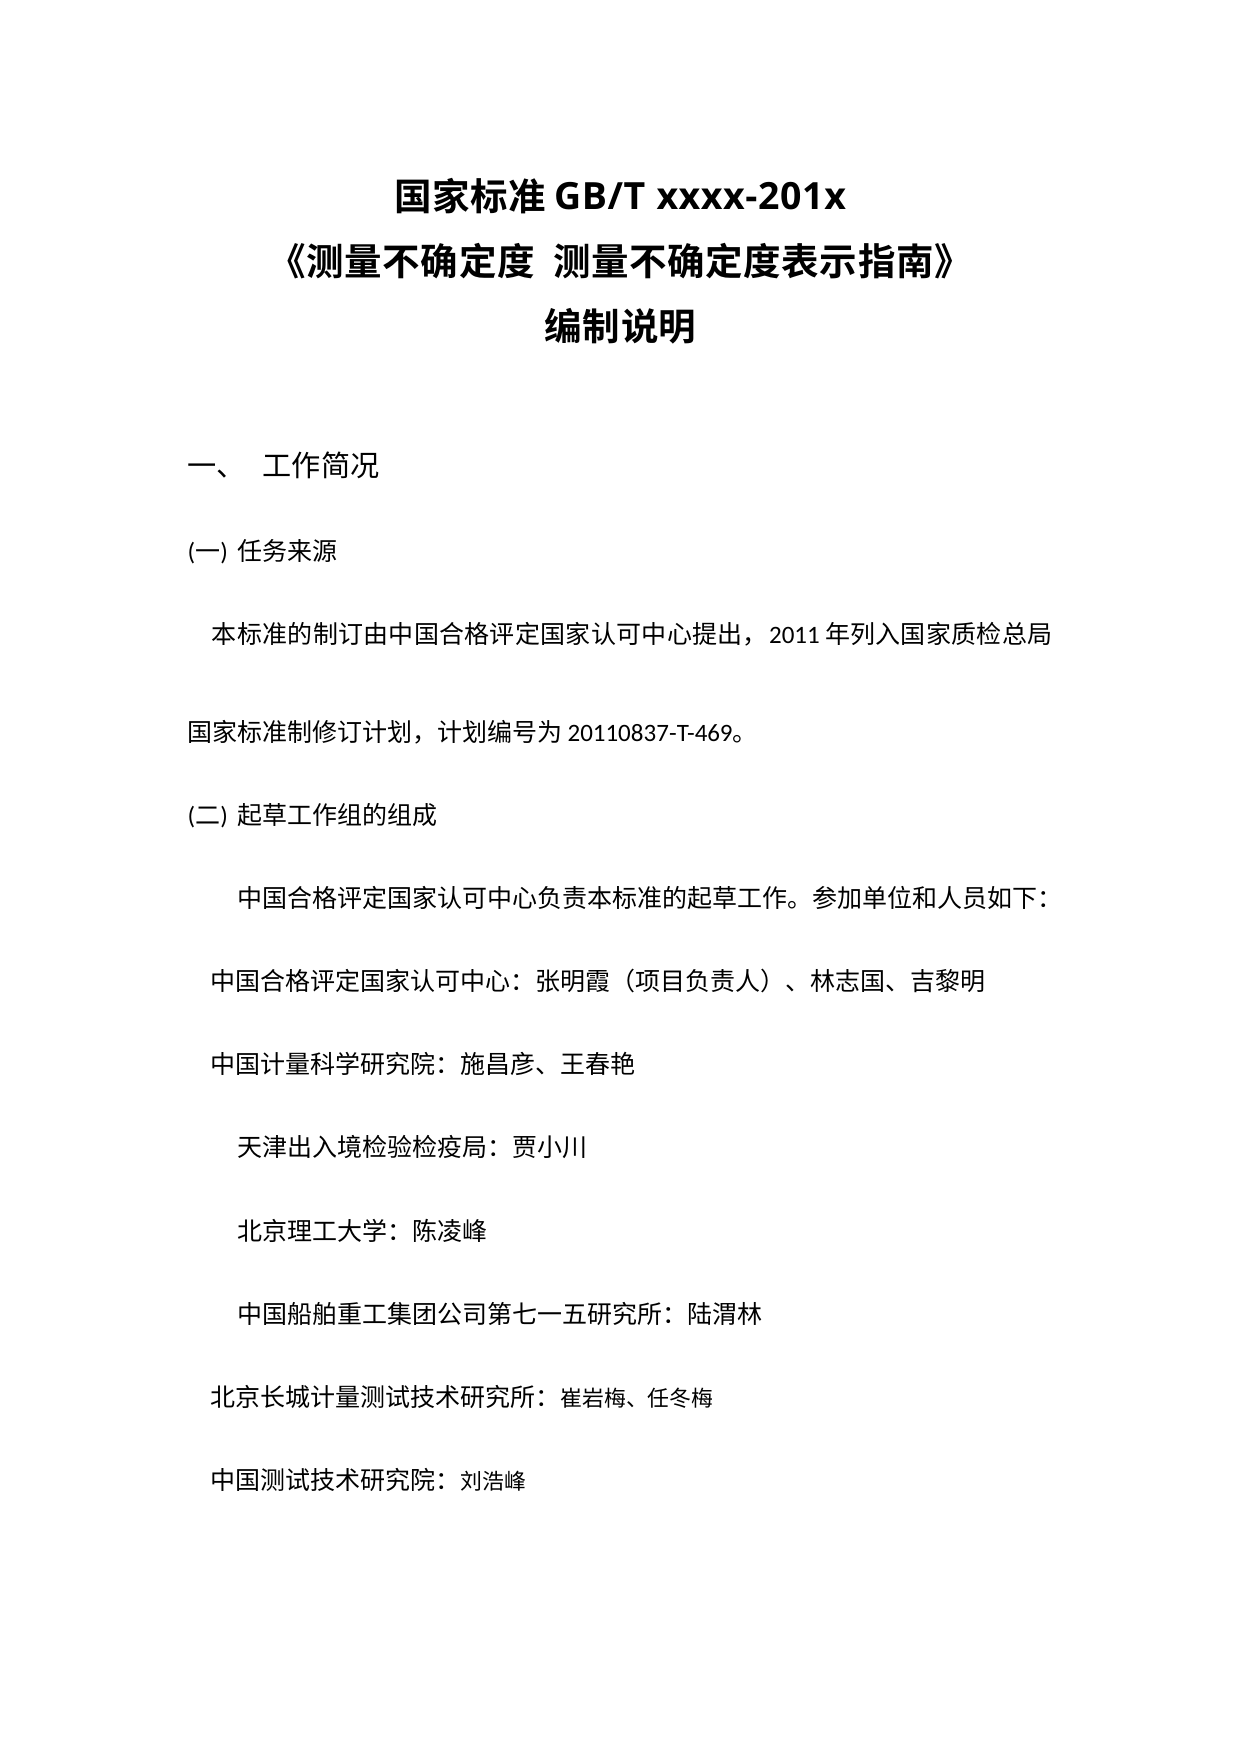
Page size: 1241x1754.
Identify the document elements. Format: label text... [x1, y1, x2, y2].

text 国家标准GB/T xxxx-201x [187, 162, 1053, 227]
text 北京理工大学：陈凌峰 [187, 1197, 1053, 1262]
list 任务来源 [187, 517, 1053, 582]
text 中国船舶重工集团公司第七一五研究所：陆渭林 [187, 1280, 1053, 1345]
text 中国合格评定国家认可中心负责本标准的起草工作。参加单位和人员如下： [187, 864, 1053, 929]
text 《测量不确定度 测量不确定度表示指南》 [187, 227, 1053, 292]
text 编制说明 [187, 292, 1053, 357]
text 中国合格评定国家认可中心：张明霞（项目负责人）、林志国、吉黎明 [187, 947, 1053, 1012]
list 起草工作组的组成 [187, 781, 1053, 846]
text 北京长城计量测试技术研究所：崔岩梅、任冬梅 [187, 1363, 1053, 1428]
text 中国计量科学研究院：施昌彦、王春艳 [187, 1030, 1053, 1095]
list 工作简况 [187, 431, 1053, 496]
text 本标准的制订由中国合格评定国家认可中心提出，2011年列入国家质检总局国家标准制修订计划，计划编号为20110837-T-469。 [187, 600, 1053, 763]
text 中国测试技术研究院：刘浩峰 [187, 1446, 1053, 1511]
text 天津出入境检验检疫局：贾小川 [187, 1113, 1053, 1178]
